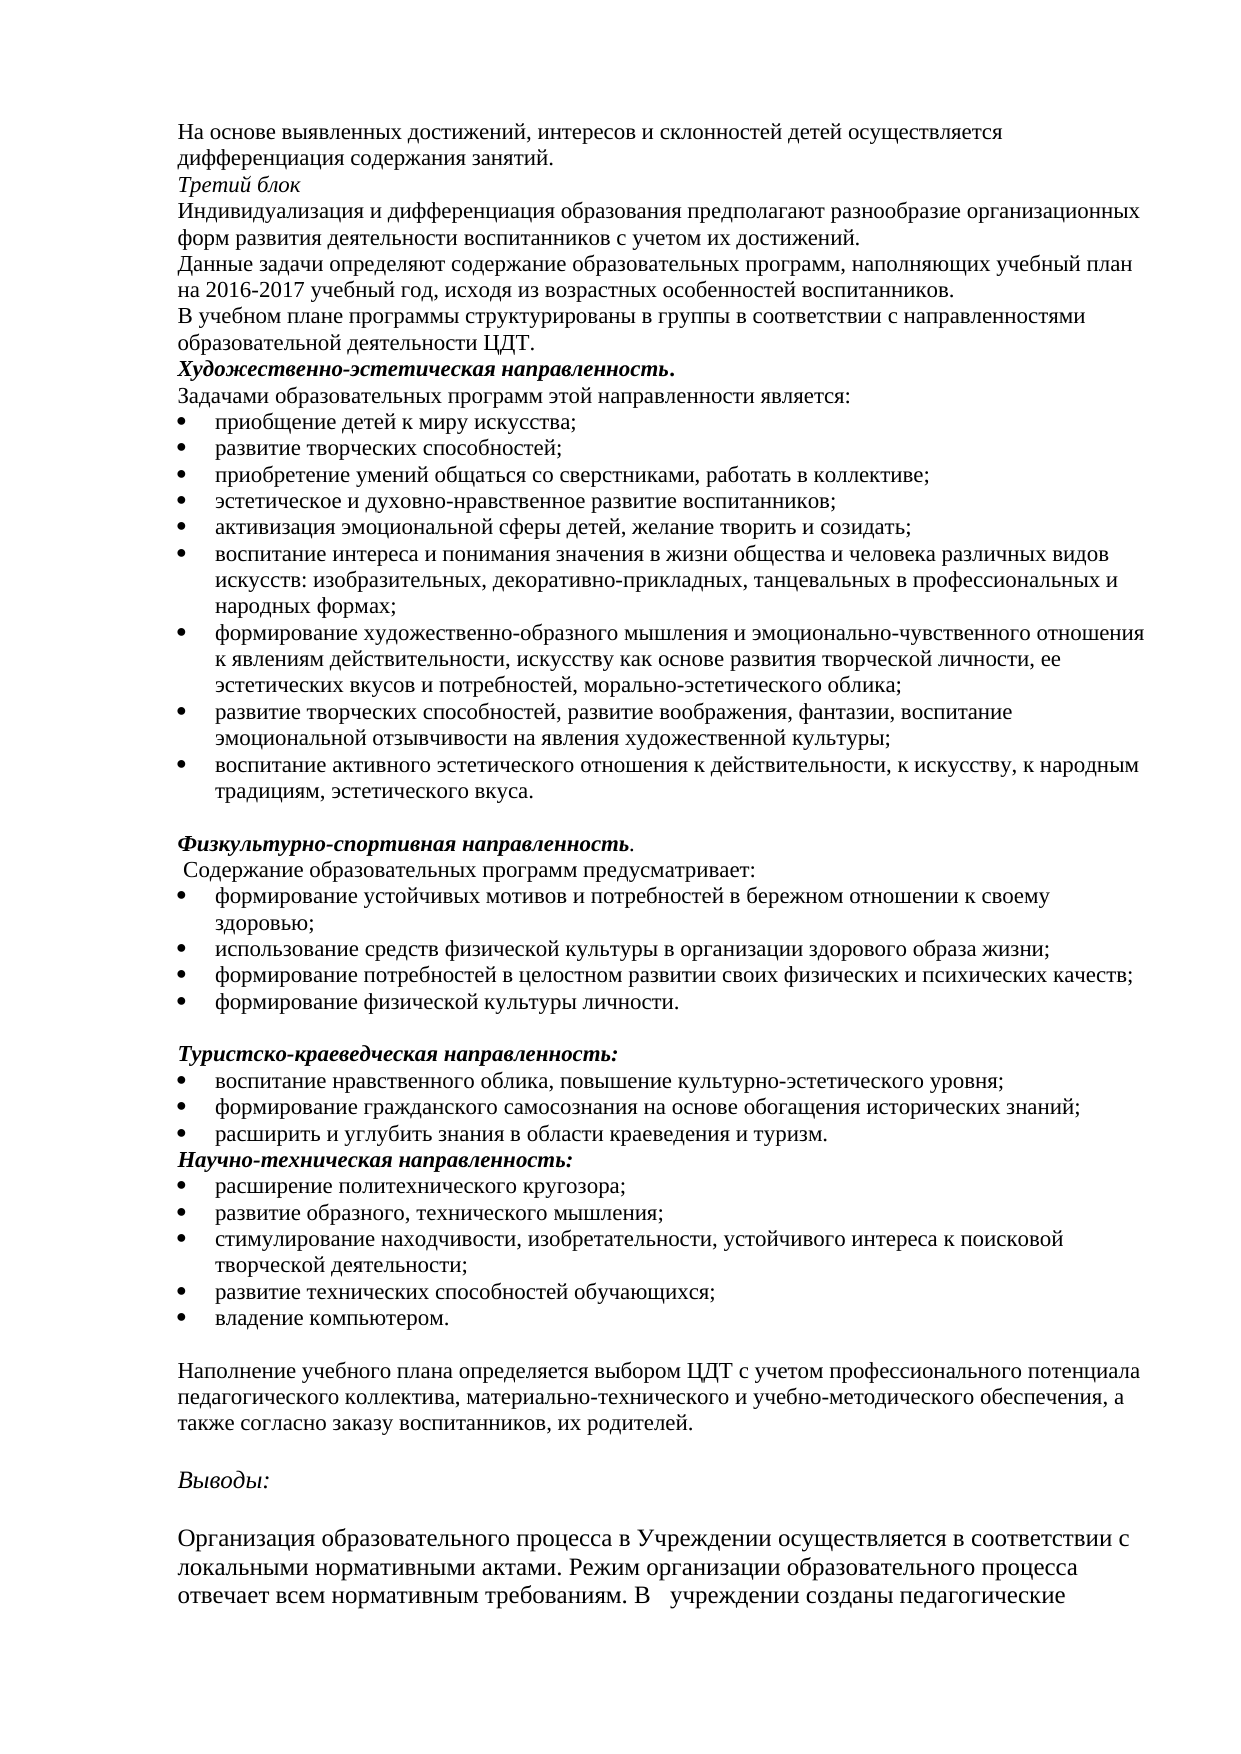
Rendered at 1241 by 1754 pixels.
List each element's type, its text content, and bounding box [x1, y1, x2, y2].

text Выводы: [177, 1465, 1152, 1494]
text Индивидуализация и дифференциация образования предполагают разнообразие организационных форм развития деятельности воспитанников с учетом их достижений. [177, 197, 1152, 250]
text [177, 1523, 1152, 1609]
list владение компьютером. [177, 1304, 1152, 1330]
list формирование устойчивых мотивов и потребностей в бережном отношении к своему здоровью; [177, 882, 1152, 935]
text Задачами образовательных программ этой направленности является: [177, 382, 1152, 408]
list расширение политехнического кругозора; [177, 1172, 1152, 1199]
text Третий блок [177, 171, 1152, 197]
list формирование физической культуры личности. [177, 988, 1152, 1014]
list формирование художественно-образного мышления и эмоционально-чувственного отношения к явлениям действительности, искусству как основе развития творческой личности, ее эстетических вкусов и потребностей, морально-эстетического облика; [177, 619, 1152, 698]
list развитие творческих способностей, развитие воображения, фантазии, воспитание эмоциональной отзывчивости на явления художественной культуры; [177, 698, 1152, 751]
text Художественно-эстетическая направленность. [177, 355, 1152, 382]
list использование средств физической культуры в организации здорового образа жизни; [177, 935, 1152, 961]
list развитие творческих способностей; [177, 434, 1152, 461]
list приобретение умений общаться со сверстниками, работать в коллективе; [177, 461, 1152, 487]
list стимулирование находчивости, изобретательности, устойчивого интереса к поисковой творческой деятельности; [177, 1225, 1152, 1278]
list активизация эмоциональной сферы детей, желание творить и созидать; [177, 513, 1152, 540]
text Физкультурно-спортивная направленность. [177, 830, 1152, 856]
text Содержание образовательных программ предусматривает: [177, 856, 1152, 882]
text В учебном плане программы структурированы в группы в соответствии с направленностями образовательной деятельности ЦДТ. [177, 303, 1152, 355]
list эстетическое и духовно-нравственное развитие воспитанников; [177, 487, 1152, 513]
list развитие образного, технического мышления; [177, 1199, 1152, 1225]
text Данные задачи определяют содержание образовательных программ, наполняющих учебный план на 2016-2017 учебный год, исходя из возрастных особенностей воспитанников. [177, 250, 1152, 303]
list воспитание интереса и понимания значения в жизни общества и человека различных видов искусств: изобразительных, декоративно-прикладных, танцевальных в профессиональных и народных формах; [177, 540, 1152, 619]
list воспитание нравственного облика, повышение культурно-эстетического уровня; [177, 1067, 1152, 1093]
text Наполнение учебного плана определяется выбором ЦДТ с учетом профессионального потенциала педагогического коллектива, материально-технического и учебно-методического обеспечения, а также согласно заказу воспитанников, их родителей. [177, 1357, 1152, 1436]
list развитие технических способностей обучающихся; [177, 1278, 1152, 1304]
list формирование потребностей в целостном развитии своих физических и психических качеств; [177, 961, 1152, 988]
text Туристско-краеведческая направленность: [177, 1041, 1152, 1067]
list воспитание активного эстетического отношения к действительности, к искусству, к народным традициям, эстетического вкуса. [177, 751, 1152, 803]
text На основе выявленных достижений, интересов и склонностей детей осуществляется дифференциация содержания занятий. [177, 118, 1152, 171]
text Научно-техническая направленность: [177, 1146, 1152, 1172]
list приобщение детей к миру искусства; [177, 408, 1152, 434]
list расширить и углубить знания в области краеведения и туризм. [177, 1119, 1152, 1146]
list формирование гражданского самосознания на основе обогащения исторических знаний; [177, 1093, 1152, 1119]
